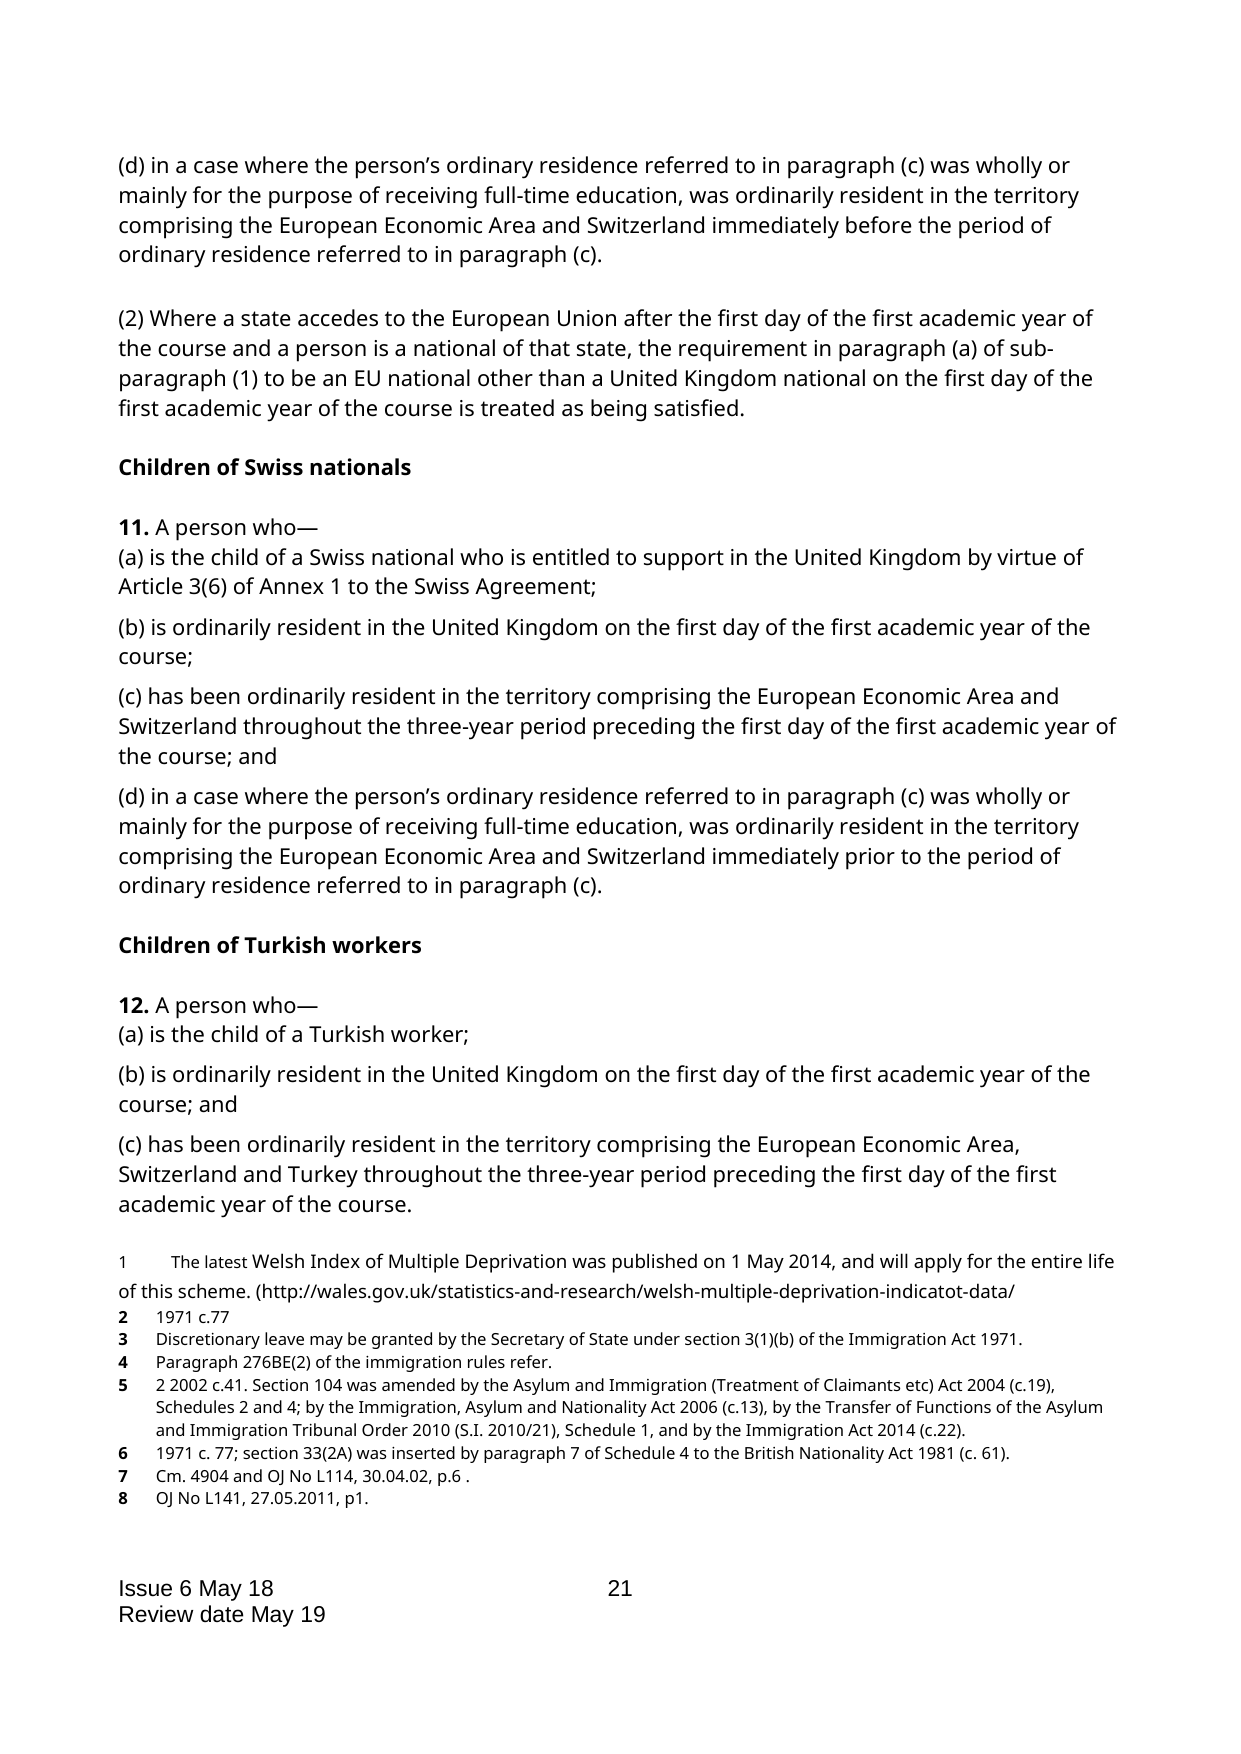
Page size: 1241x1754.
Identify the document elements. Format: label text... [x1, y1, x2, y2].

text (d) in a case where the person’s ordinary residence referred to in paragraph (c) was wholly or mainly for the purpose of receiving full-time education, was ordinarily resident in the territory comprising the European Economic Area and Switzerland immediately prior to the period of ordinary residence referred to in paragraph (c). [118, 781, 1122, 900]
text (2) Where a state accedes to the European Union after the first day of the first academic year of the course and a person is a national of that state, the requirement in paragraph (a) of sub-paragraph (1) to be an EU national other than a United Kingdom national on the first day of the first academic year of the course is treated as being satisfied. [118, 303, 1122, 422]
list 1971 c.77 [118, 1305, 1122, 1328]
text (c) has been ordinarily resident in the territory comprising the European Economic Area, Switzerland and Turkey throughout the three-year period preceding the first day of the first academic year of the course. [118, 1129, 1122, 1219]
text Children of Swiss nationals [118, 452, 1122, 482]
text Children of Turkish workers [118, 930, 1122, 960]
text (a) is the child of a Swiss national who is entitled to support in the United Kingdom by virtue of Article 3(6) of Annex 1 to the Swiss Agreement; [118, 542, 1122, 601]
text (b) is ordinarily resident in the United Kingdom on the first day of the first academic year of the course; [118, 611, 1122, 671]
list Cm. 4904 and OJ No L114, 30.04.02, p.6 . [118, 1464, 1122, 1487]
text (d) in a case where the person’s ordinary residence referred to in paragraph (c) was wholly or mainly for the purpose of receiving full-time education, was ordinarily resident in the territory comprising the European Economic Area and Switzerland immediately before the period of ordinary residence referred to in paragraph (c). [118, 150, 1122, 269]
text (a) is the child of a Turkish worker; [118, 1019, 1122, 1049]
text (b) is ordinarily resident in the United Kingdom on the first day of the first academic year of the course; and [118, 1059, 1122, 1119]
list Paragraph 276BE(2) of the immigration rules refer. [118, 1351, 1122, 1373]
text (c) has been ordinarily resident in the territory comprising the European Economic Area and Switzerland throughout the three-year period preceding the first day of the first academic year of the course; and [118, 681, 1122, 771]
text 12. A person who— [118, 989, 1122, 1019]
list OJ No L141, 27.05.2011, p1. [118, 1487, 1122, 1510]
list 2 2002 c.41. Section 104 was amended by the Asylum and Immigration (Treatment of Claimants etc) Act 2004 (c.19), Schedules 2 and 4; by the Immigration, Asylum and Nationality Act 2006 (c.13), by the Transfer of Functions of the Asylum and Immigration Tribunal Order 2010 (S.I. 2010/21), Schedule 1, and by the Immigration Act 2014 (c.22). [118, 1373, 1122, 1442]
list Discretionary leave may be granted by the Secretary of State under section 3(1)(b) of the Immigration Act 1971. [118, 1328, 1122, 1351]
text 11. A person who— [118, 512, 1122, 542]
text 1 The latest Welsh Index of Multiple Deprivation was published on 1 May 2014, and will apply for the entire life of this scheme. (http://wales.gov.uk/statistics-and-research/welsh-multiple-deprivation-indicatot-data/ [118, 1248, 1122, 1305]
list 1971 c. 77; section 33(2A) was inserted by paragraph 7 of Schedule 4 to the British Nationality Act 1981 (c. 61). [118, 1442, 1122, 1464]
